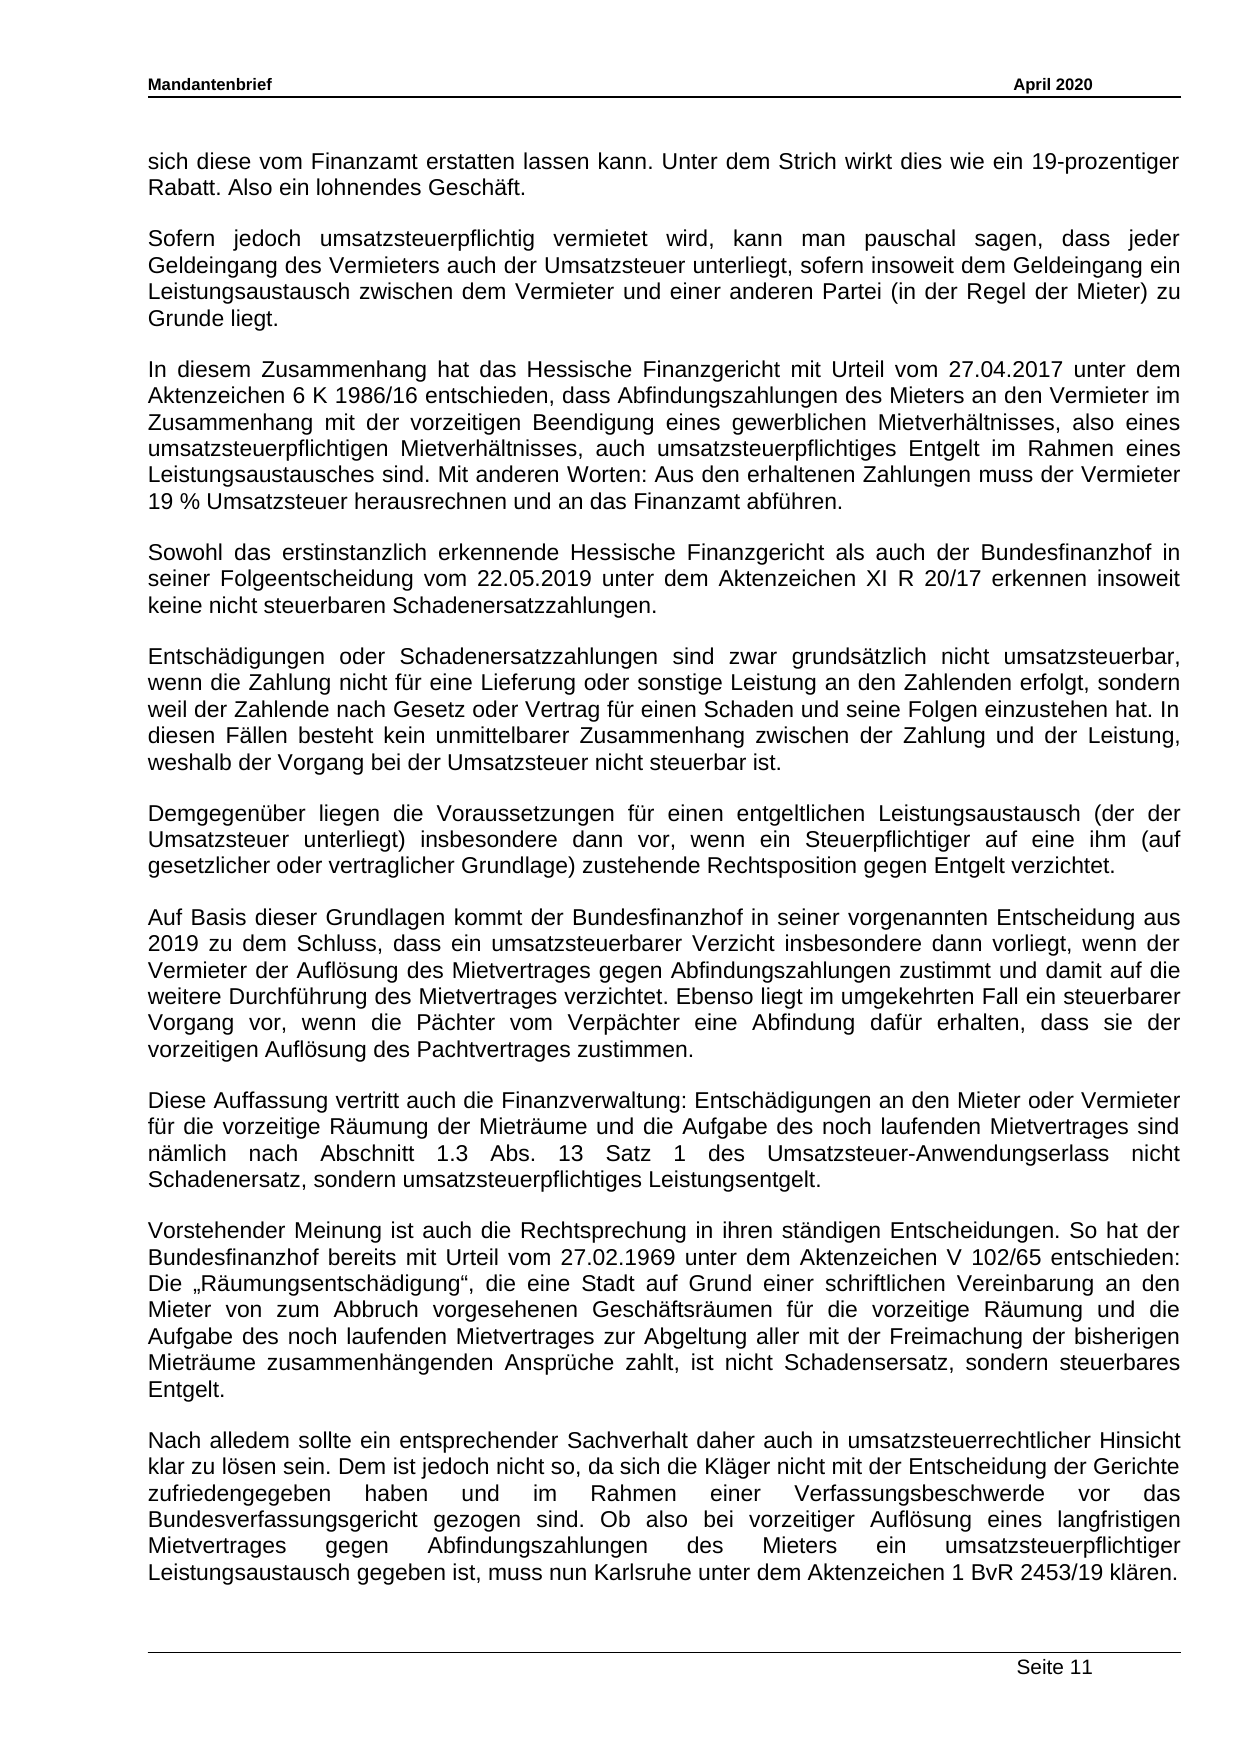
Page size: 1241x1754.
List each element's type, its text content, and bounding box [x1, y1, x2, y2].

text In diesem Zusammenhang hat das Hessische Finanzgericht mit Urteil vom 27.04.2017 unter dem Aktenzeichen 6 K 1986/16 entschieden, dass Abfindungszahlungen des Mieters an den Vermieter im Zusammenhang mit der vorzeitigen Beendigung eines gewerblichen Mietverhältnisses, also eines umsatzsteuerpflichtigen Mietverhältnisses, auch umsatzsteuerpflichtiges Entgelt im Rahmen eines Leistungsaustausches sind. Mit anderen Worten: Aus den erhaltenen Zahlungen muss der Vermieter 19 % Umsatzsteuer herausrechnen und an das Finanzamt abführen. [148, 356, 1181, 514]
text Sowohl das erstinstanzlich erkennende Hessische Finanzgericht als auch der Bundesfinanzhof in seiner Folgeentscheidung vom 22.05.2019 unter dem Aktenzeichen XI R 20/17 erkennen insoweit keine nicht steuerbaren Schadenersatzzahlungen. [148, 539, 1181, 618]
text Entschädigungen oder Schadenersatzzahlungen sind zwar grundsätzlich nicht umsatzsteuerbar, wenn die Zahlung nicht für eine Lieferung oder sonstige Leistung an den Zahlenden erfolgt, sondern weil der Zahlende nach Gesetz oder Vertrag für einen Schaden und seine Folgen einzustehen hat. In diesen Fällen besteht kein unmittelbarer Zusammenhang zwischen der Zahlung und der Leistung, weshalb der Vorgang bei der Umsatzsteuer nicht steuerbar ist. [148, 643, 1181, 775]
text Diese Auffassung vertritt auch die Finanzverwaltung: Entschädigungen an den Mieter oder Vermieter für die vorzeitige Räumung der Mieträume und die Aufgabe des noch laufenden Mietvertrages sind nämlich nach Abschnitt 1.3 Abs. 13 Satz 1 des Umsatzsteuer-Anwendungserlass nicht Schadenersatz, sondern umsatzsteuerpflichtiges Leistungsentgelt. [148, 1087, 1181, 1192]
text Vorstehender Meinung ist auch die Rechtsprechung in ihren ständigen Entscheidungen. So hat der Bundesfinanzhof bereits mit Urteil vom 27.02.1969 unter dem Aktenzeichen V 102/65 entschieden: Die „Räumungsentschädigung“, die eine Stadt auf Grund einer schriftlichen Vereinbarung an den Mieter von zum Abbruch vorgesehenen Geschäftsräumen für die vorzeitige Räumung und die Aufgabe des noch laufenden Mietvertrages zur Abgeltung aller mit der Freimachung der bisherigen Mieträume zusammenhängenden Ansprüche zahlt, ist nicht Schadensersatz, sondern steuerbares Entgelt. [148, 1217, 1181, 1402]
text Sofern jedoch umsatzsteuerpflichtig vermietet wird, kann man pauschal sagen, dass jeder Geldeingang des Vermieters auch der Umsatzsteuer unterliegt, sofern insoweit dem Geldeingang ein Leistungsaustausch zwischen dem Vermieter und einer anderen Partei (in der Regel der Mieter) zu Grunde liegt. [148, 225, 1181, 331]
text Nach alledem sollte ein entsprechender Sachverhalt daher auch in umsatzsteuerrechtlicher Hinsicht klar zu lösen sein. Dem ist jedoch nicht so, da sich die Kläger nicht mit der Entscheidung der Gerichte zufriedengegeben haben und im Rahmen einer Verfassungsbeschwerde vor das Bundesverfassungsgericht gezogen sind. Ob also bei vorzeitiger Auflösung eines langfristigen Mietvertrages gegen Abfindungszahlungen des Mieters ein umsatzsteuerpflichtiger Leistungsaustausch gegeben ist, muss nun Karlsruhe unter dem Aktenzeichen 1 BvR 2453/19 klären. [148, 1427, 1181, 1585]
text Demgegenüber liegen die Voraussetzungen für einen entgeltlichen Leistungsaustausch (der der Umsatzsteuer unterliegt) insbesondere dann vor, wenn ein Steuerpflichtiger auf eine ihm (auf gesetzlicher oder vertraglicher Grundlage) zustehende Rechtsposition gegen Entgelt verzichtet. [148, 800, 1181, 879]
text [148, 148, 1181, 200]
text Auf Basis dieser Grundlagen kommt der Bundesfinanzhof in seiner vorgenannten Entscheidung aus 2019 zu dem Schluss, dass ein umsatzsteuerbarer Verzicht insbesondere dann vorliegt, wenn der Vermieter der Auflösung des Mietvertrages gegen Abfindungszahlungen zustimmt und damit auf die weitere Durchführung des Mietvertrages verzichtet. Ebenso liegt im umgekehrten Fall ein steuerbarer Vorgang vor, wenn die Pächter vom Verpächter eine Abfindung dafür erhalten, dass sie der vorzeitigen Auflösung des Pachtvertrages zustimmen. [148, 904, 1181, 1062]
